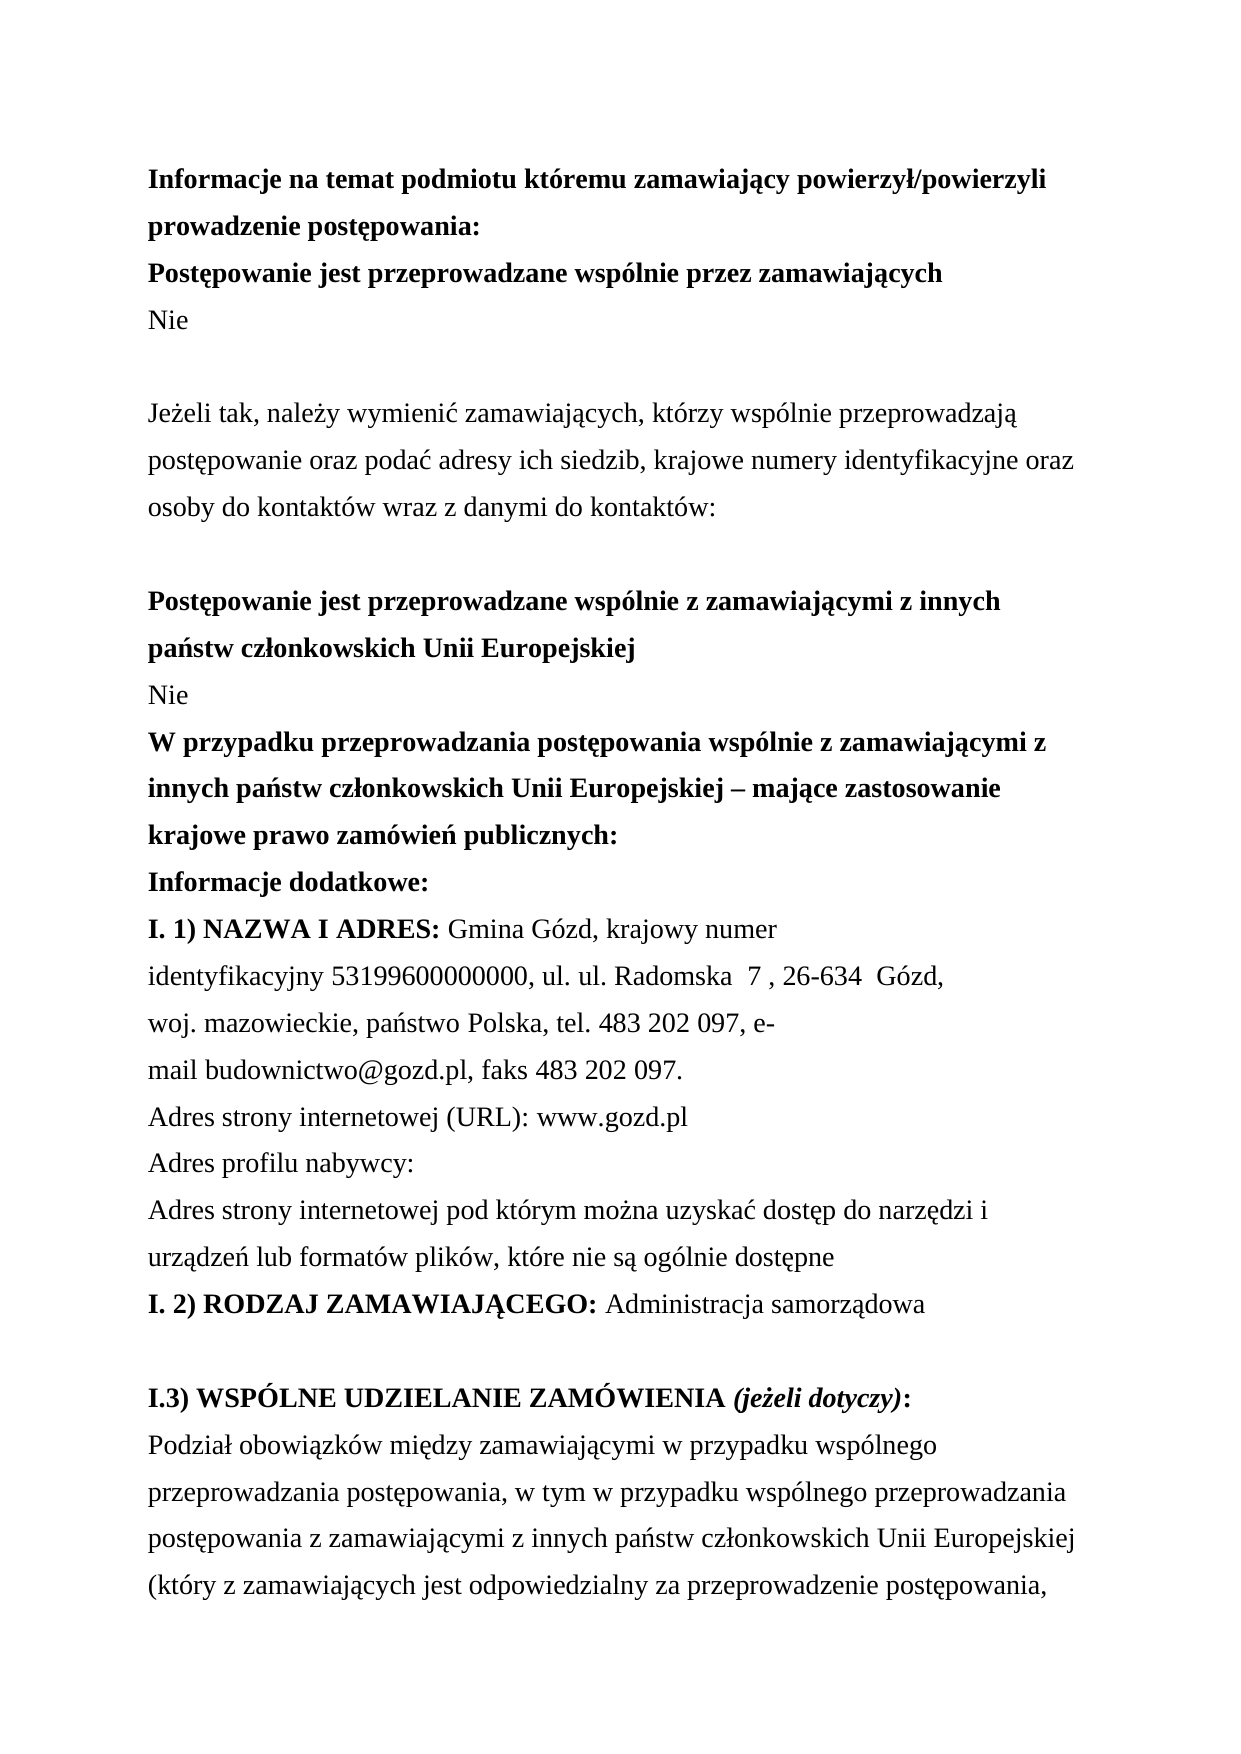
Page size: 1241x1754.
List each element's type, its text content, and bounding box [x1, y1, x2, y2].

text Nie [148, 288, 1093, 335]
text I. 1) NAZWA I ADRES: Gmina Gózd, krajowy numer identyfikacyjny 53199600000000, ul. ul. Radomska 7 , 26-634 Gózd, woj. mazowieckie, państwo Polska, tel. 483 202 097, e-mail budownictwo@gozd.pl, faks 483 202 097. Adres strony internetowej (URL): www.gozd.pl Adres profilu nabywcy: Adres strony internetowej pod którym można uzyskać dostęp do narzędzi i urządzeń lub formatów plików, które nie są ogólnie dostępne [148, 898, 1093, 1273]
text Informacje na temat podmiotu któremu zamawiający powierzył/powierzyli prowadzenie postępowania: Postępowanie jest przeprowadzane wspólnie przez zamawiających [148, 148, 1093, 288]
text Jeżeli tak, należy wymienić zamawiających, którzy wspólnie przeprowadzają postępowanie oraz podać adresy ich siedzib, krajowe numery identyfikacyjne oraz osoby do kontaktów wraz z danymi do kontaktów: Postępowanie jest przeprowadzane wspólnie z zamawiającymi z innych państw członkowskich Unii Europejskiej [148, 335, 1093, 663]
text Nie [148, 663, 1093, 710]
text I.3) WSPÓLNE UDZIELANIE ZAMÓWIENIA (jeżeli dotyczy): [148, 1366, 1093, 1413]
text I. 2) RODZAJ ZAMAWIAJĄCEGO: Administracja samorządowa [148, 1273, 1093, 1366]
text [148, 1413, 1093, 1601]
text W przypadku przeprowadzania postępowania wspólnie z zamawiającymi z innych państw członkowskich Unii Europejskiej – mające zastosowanie krajowe prawo zamówień publicznych: Informacje dodatkowe: [148, 710, 1093, 898]
